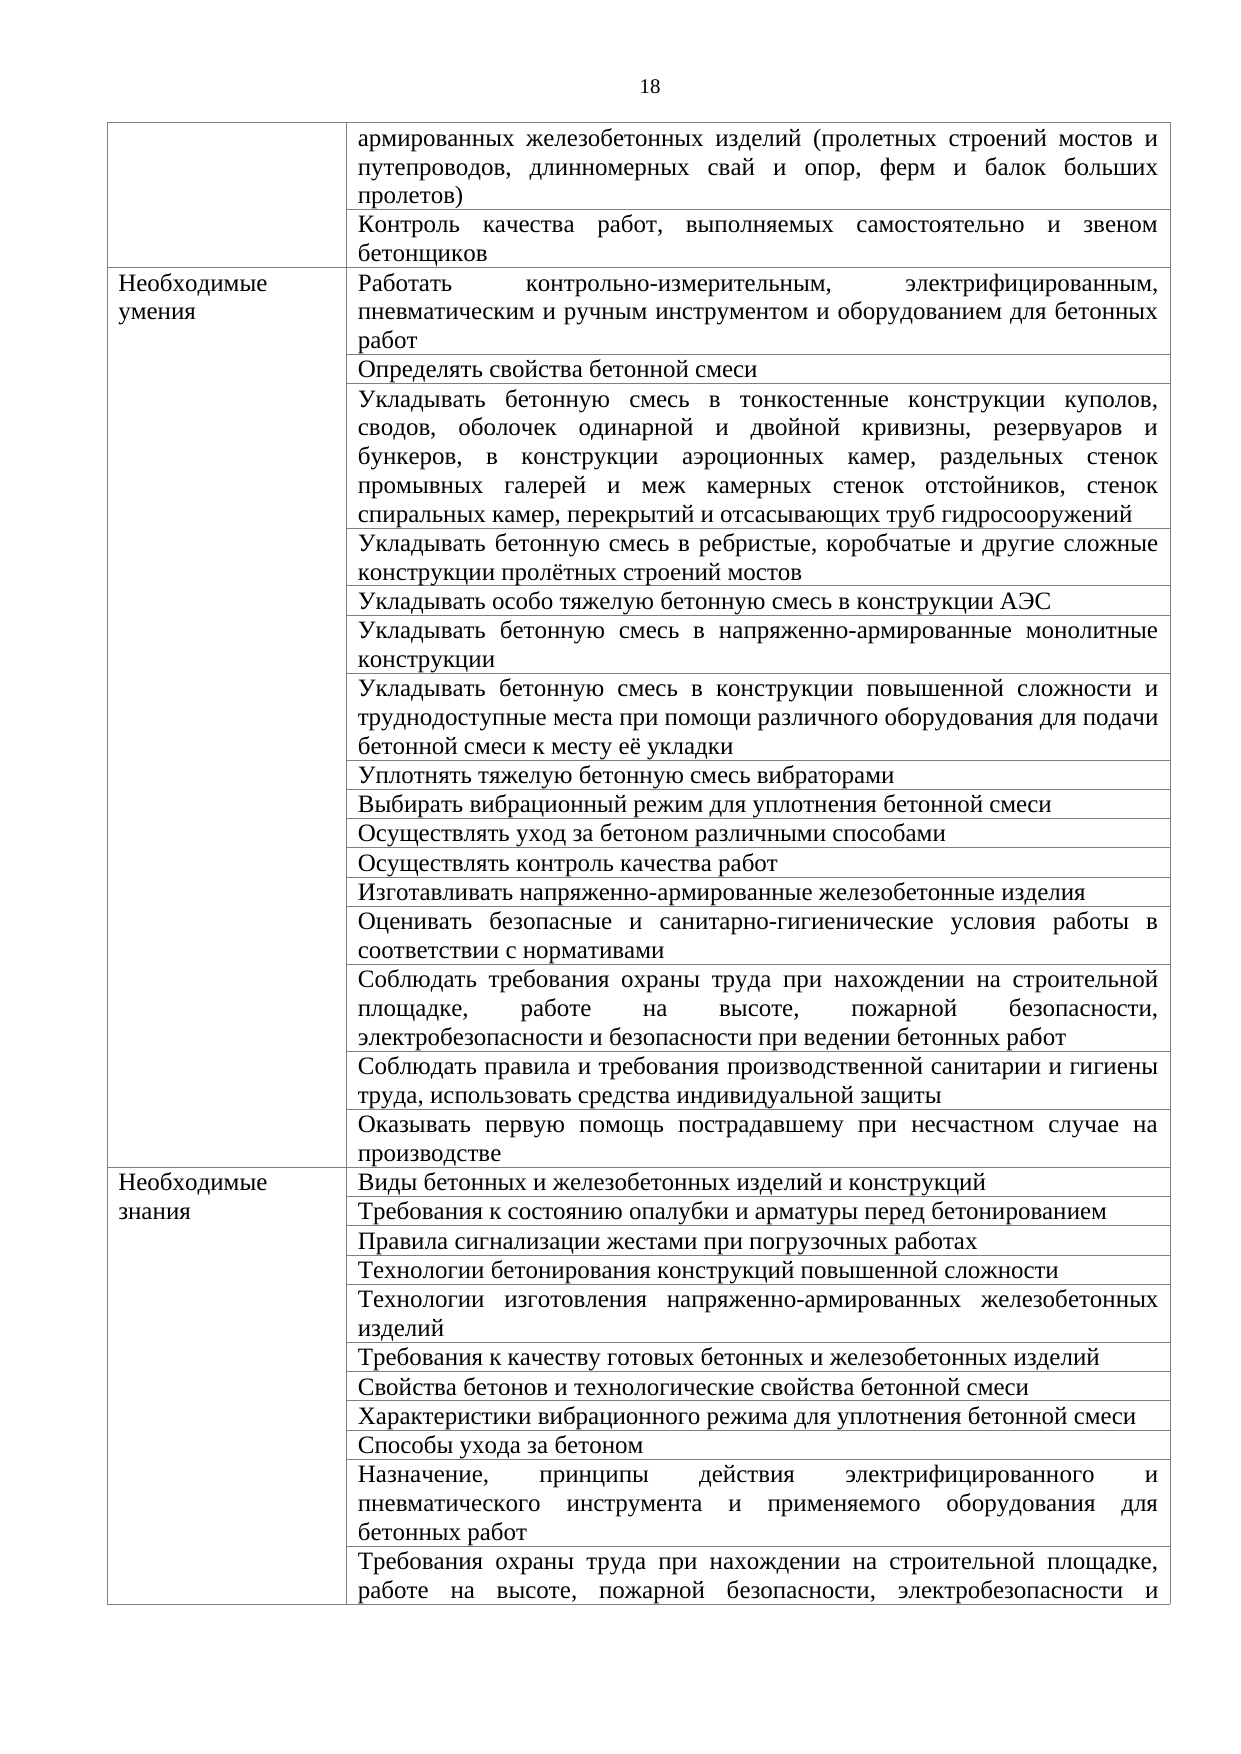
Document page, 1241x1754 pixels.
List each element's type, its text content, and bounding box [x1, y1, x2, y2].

table_cell Осуществлять уход за бетоном различными способами [347, 819, 1170, 847]
table_cell Технологии бетонирования конструкций повышенной сложности [347, 1256, 1170, 1284]
table_cell Необходимые умения [108, 268, 346, 1167]
table_cell Характеристики вибрационного режима для уплотнения бетонной смеси [347, 1401, 1170, 1429]
table_cell Требования к состоянию опалубки и арматуры перед бетонированием [347, 1197, 1170, 1225]
table_cell Требования к качеству готовых бетонных и железобетонных изделий [347, 1343, 1170, 1371]
table_cell Изготавливать напряженно-армированные железобетонные изделия [347, 878, 1170, 906]
table_cell Укладывать бетонную смесь в ребристые, коробчатые и другие сложные конструкции пролётных строений мостов [347, 529, 1170, 585]
table_cell Свойства бетонов и технологические свойства бетонной смеси [347, 1372, 1170, 1400]
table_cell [347, 123, 1170, 209]
table_cell Осуществлять контроль качества работ [347, 848, 1170, 877]
table_cell Соблюдать требования охраны труда при нахождении на строительной площадке, работе на высоте, пожарной безопасности, электробезопасности и безопасности при ведении бетонных работ [347, 965, 1170, 1051]
table_cell Соблюдать правила и требования производственной санитарии и гигиены труда, использовать средства индивидуальной защиты [347, 1052, 1170, 1109]
table_cell Определять свойства бетонной смеси [347, 355, 1170, 383]
table_cell Правила сигнализации жестами при погрузочных работах [347, 1226, 1170, 1254]
table_cell Выбирать вибрационный режим для уплотнения бетонной смеси [347, 790, 1170, 818]
table_cell Укладывать бетонную смесь в тонкостенные конструкции куполов, сводов, оболочек одинарной и двойной кривизны, резервуаров и бункеров, в конструкции аэроционных камер, раздельных стенок промывных галерей и меж камерных стенок отстойников, стенок спиральных камер, перекрытий и отсасывающих труб гидросооружений [347, 384, 1170, 527]
table_cell Необходимые знания [108, 1168, 346, 1604]
table_cell Назначение, принципы действия электрифицированного и пневматического инструмента и применяемого оборудования для бетонных работ [347, 1460, 1170, 1546]
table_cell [347, 1547, 1170, 1604]
table_cell Уплотнять тяжелую бетонную смесь вибраторами [347, 761, 1170, 789]
table_cell Контроль качества работ, выполняемых самостоятельно и звеном бетонщиков [347, 210, 1170, 267]
table_cell Укладывать бетонную смесь в конструкции повышенной сложности и труднодоступные места при помощи различного оборудования для подачи бетонной смеси к месту её укладки [347, 674, 1170, 759]
table_cell Виды бетонных и железобетонных изделий и конструкций [347, 1168, 1170, 1196]
table_cell Технологии изготовления напряженно-армированных железобетонных изделий [347, 1285, 1170, 1342]
table_cell Способы ухода за бетоном [347, 1431, 1170, 1459]
table_cell Работать контрольно-измерительным, электрифицированным, пневматическим и ручным инструментом и оборудованием для бетонных работ [347, 268, 1170, 354]
table_cell Укладывать бетонную смесь в напряженно-армированные монолитные конструкции [347, 616, 1170, 673]
table_cell Оказывать первую помощь пострадавшему при несчастном случае на производстве [347, 1110, 1170, 1167]
table_cell Оценивать безопасные и санитарно-гигиенические условия работы в соответствии с нормативами [347, 907, 1170, 964]
table_cell Укладывать особо тяжелую бетонную смесь в конструкции АЭС [347, 586, 1170, 615]
